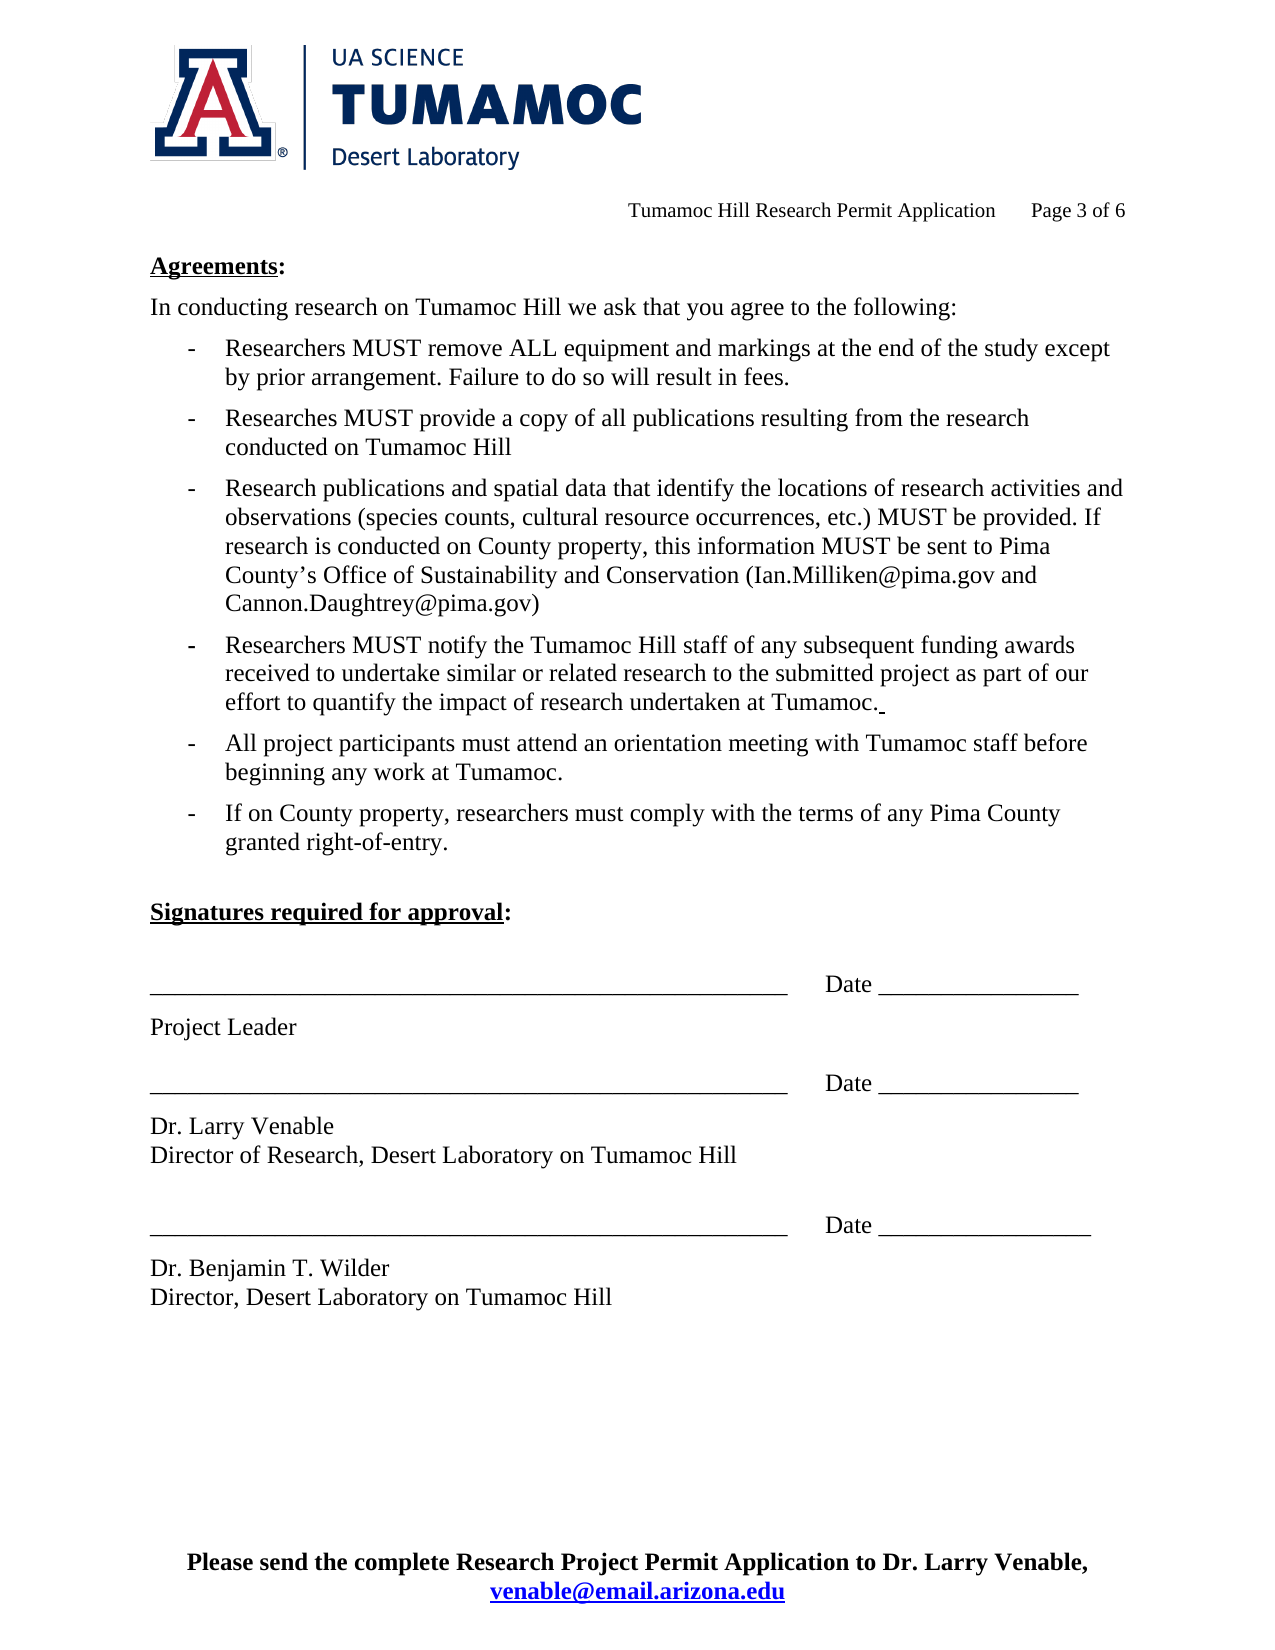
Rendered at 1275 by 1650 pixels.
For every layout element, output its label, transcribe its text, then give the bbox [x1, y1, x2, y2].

text ___________________________________________________ Date _________________ [150, 1210, 1125, 1238]
list All project participants must attend an orientation meeting with Tumamoc staff before beginning any work at Tumamoc. [187, 728, 1125, 786]
picture [150, 45, 641, 170]
text Director, Desert Laboratory on Tumamoc Hill [150, 1282, 1125, 1310]
text ___________________________________________________ Date ________________ [150, 1068, 1125, 1097]
list Researches MUST provide a copy of all publications resulting from the research conducted on Tumamoc Hill [187, 403, 1125, 461]
text Director of Research, Desert Laboratory on Tumamoc Hill [150, 1140, 1125, 1168]
list Researchers MUST notify the Tumamoc Hill staff of any subsequent funding awards received to undertake similar or related research to the submitted project as part of our effort to quantify the impact of research undertaken at Tumamoc. [187, 630, 1125, 716]
text In conducting research on Tumamoc Hill we ask that you agree to the following: [150, 292, 1125, 321]
list If on County property, researchers must comply with the terms of any Pima County granted right-of-entry. [187, 798, 1125, 856]
text Dr. Benjamin T. Wilder [150, 1253, 1125, 1282]
text Project Leader [150, 1012, 1125, 1041]
list Research publications and spatial data that identify the locations of research activities and observations (species counts, cultural resource occurrences, etc.) MUST be provided. If research is conducted on County property, this information MUST be sent to Pima County’s Office of Sustainability and Conservation (Ian.Milliken@pima.gov and Cannon.Daughtrey@pima.gov) [187, 473, 1125, 617]
text ___________________________________________________ Date ________________ [150, 969, 1125, 998]
text Agreements: [150, 251, 1125, 280]
text Dr. Larry Venable [150, 1111, 1125, 1140]
text Signatures required for approval: [150, 897, 1125, 926]
list Researchers MUST remove ALL equipment and markings at the end of the study except by prior arrangement. Failure to do so will result in fees. [187, 333, 1125, 391]
